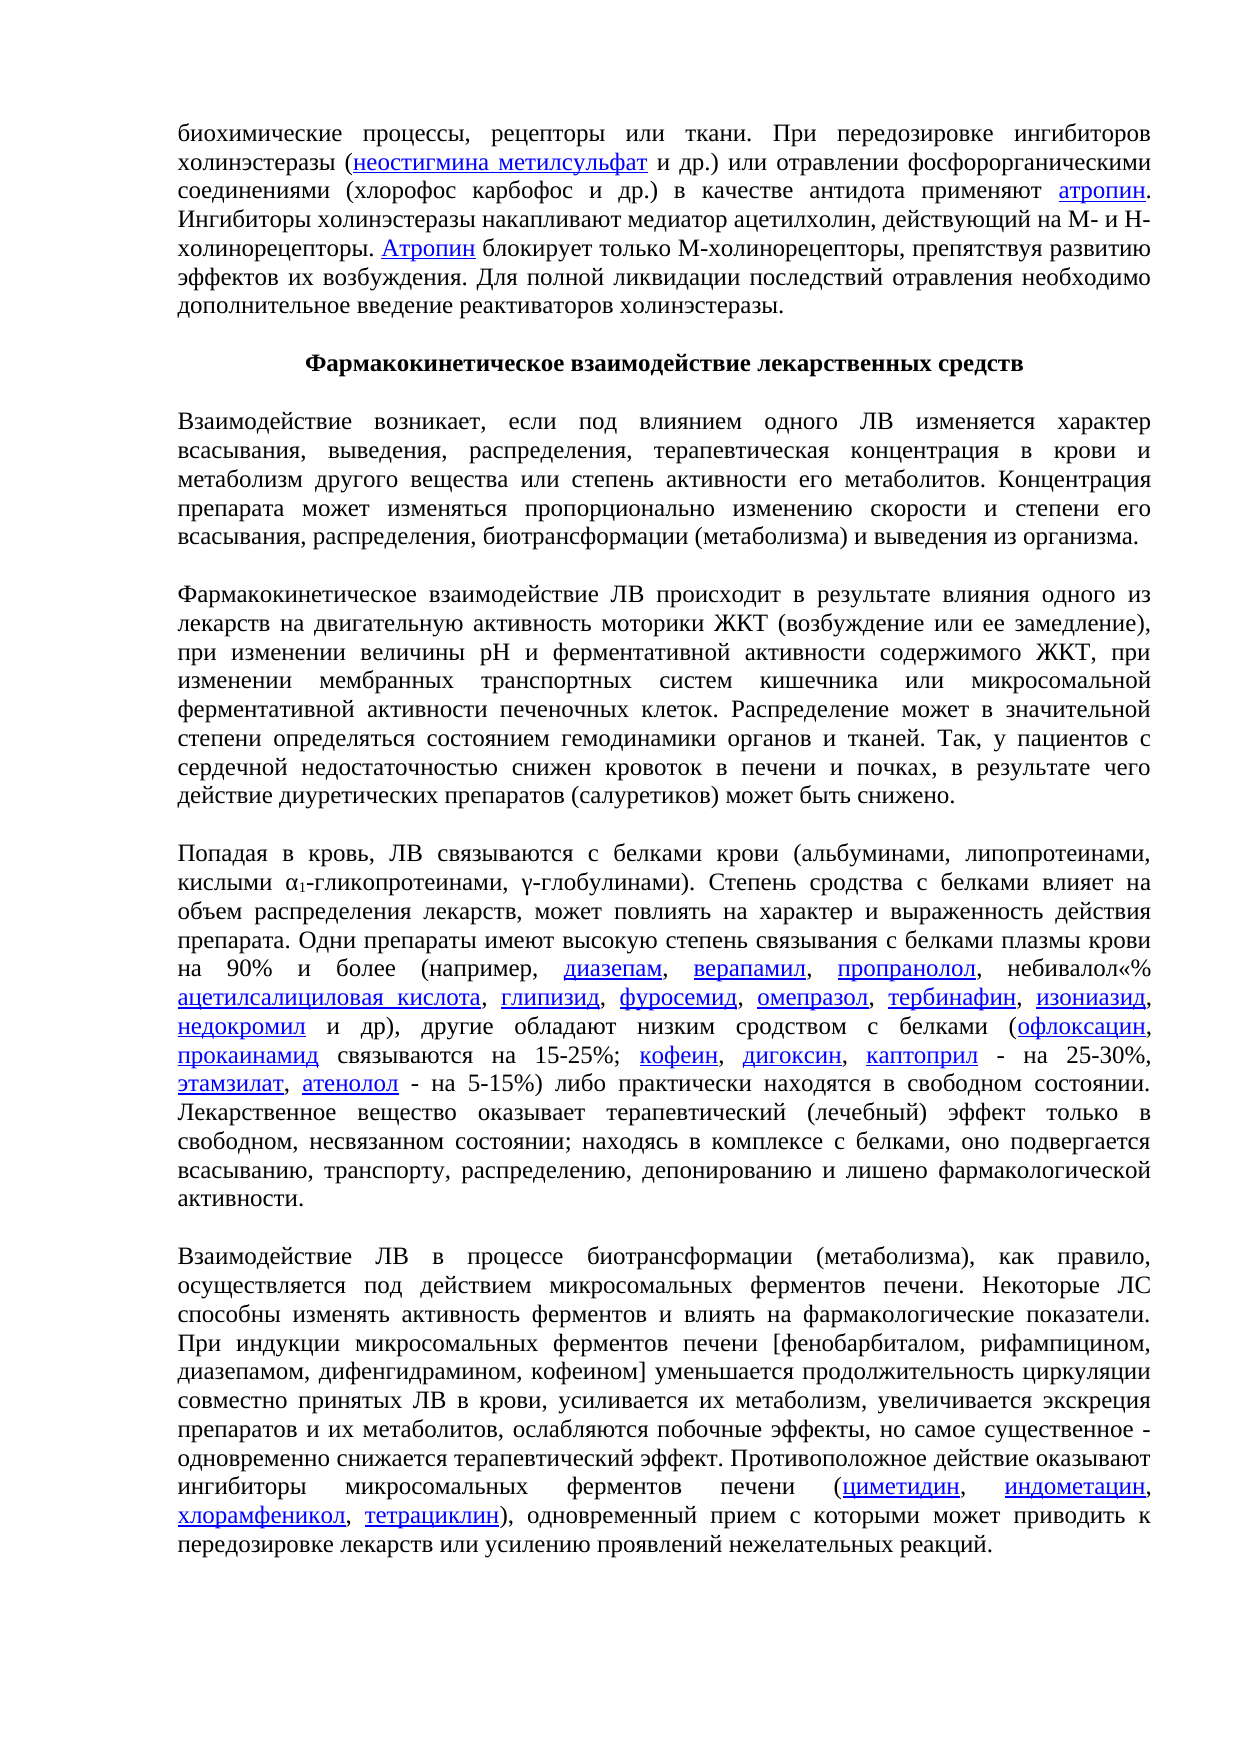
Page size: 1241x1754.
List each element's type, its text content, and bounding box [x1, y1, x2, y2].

text Взаимодействие ЛВ в процессе биотрансформации (метаболизма), как правило, осуществляется под действием микросомальных ферментов печени. Некоторые ЛС способны изменять активность ферментов и влиять на фармакологические показатели. При индукции микросомальных ферментов печени [фенобарбиталом, рифампицином, диазепамом, дифенгидрамином, кофеином] уменьшается продолжительность циркуляции совместно принятых ЛВ в крови, усиливается их метаболизм, увеличивается экскреция препаратов и их метаболитов, ослабляются побочные эффекты, но самое существенное - одновременно снижается терапевтический эффект. Противоположное действие оказывают ингибиторы микросомальных ферментов печени (циметидин, индометацин, хлорамфеникол, тетрациклин), одновременный прием с которыми может приводить к передозировке лекарств или усилению проявлений нежелательных реакций. [177, 1241, 1152, 1558]
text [177, 118, 1152, 319]
text Фармакокинетическое взаимодействие лекарственных средств [177, 348, 1152, 377]
text Взаимодействие возникает, если под влиянием одного ЛВ изменяется характер всасывания, выведения, распределения, терапевтическая концентрация в крови и метаболизм другого вещества или степень активности его метаболитов. Концентрация препарата может изменяться пропорционально изменению скорости и степени его всасывания, распределения, биотрансформации (метаболизма) и выведения из организма. [177, 406, 1152, 550]
text Попадая в кровь, ЛВ связываются с белками крови (альбуминами, липопротеинами, кислыми α1-гликопротеинами, γ-глобулинами). Степень сродства с белками влияет на объем распределения лекарств, может повлиять на характер и выраженность действия препарата. Одни препараты имеют высокую степень связывания с белками плазмы крови на 90% и более (например, диазепам, верапамил, пропранолол, небивалол«% ацетилсалициловая кислота, глипизид, фуросемид, омепразол, тербинафин, изониазид, недокромил и др), другие обладают низким сродством с белками (офлоксацин, прокаинамид связываются на 15-25%; кофеин, дигоксин, каптоприл - на 25-30%, этамзилат, атенолол - на 5-15%) либо практически находятся в свободном состоянии. Лекарственное вещество оказывает терапевтический (лечебный) эффект только в свободном, несвязанном состоянии; находясь в комплексе с белками, оно подвергается всасыванию, транспорту, распределению, депонированию и лишено фармакологической активности. [177, 838, 1152, 1212]
text Фармакокинетическое взаимодействие ЛВ происходит в результате влияния одного из лекарств на двигательную активность моторики ЖКТ (возбуждение или ее замедление), при изменении величины рН и ферментативной активности содержимого ЖКТ, при изменении мембранных транспортных систем кишечника или микросомальной ферментативной активности печеночных клеток. Распределение может в значительной степени определяться состоянием гемодинамики органов и тканей. Так, у пациентов с сердечной недостаточностью снижен кровоток в печени и почках, в результате чего действие диуретических препаратов (салуретиков) может быть снижено. [177, 579, 1152, 809]
